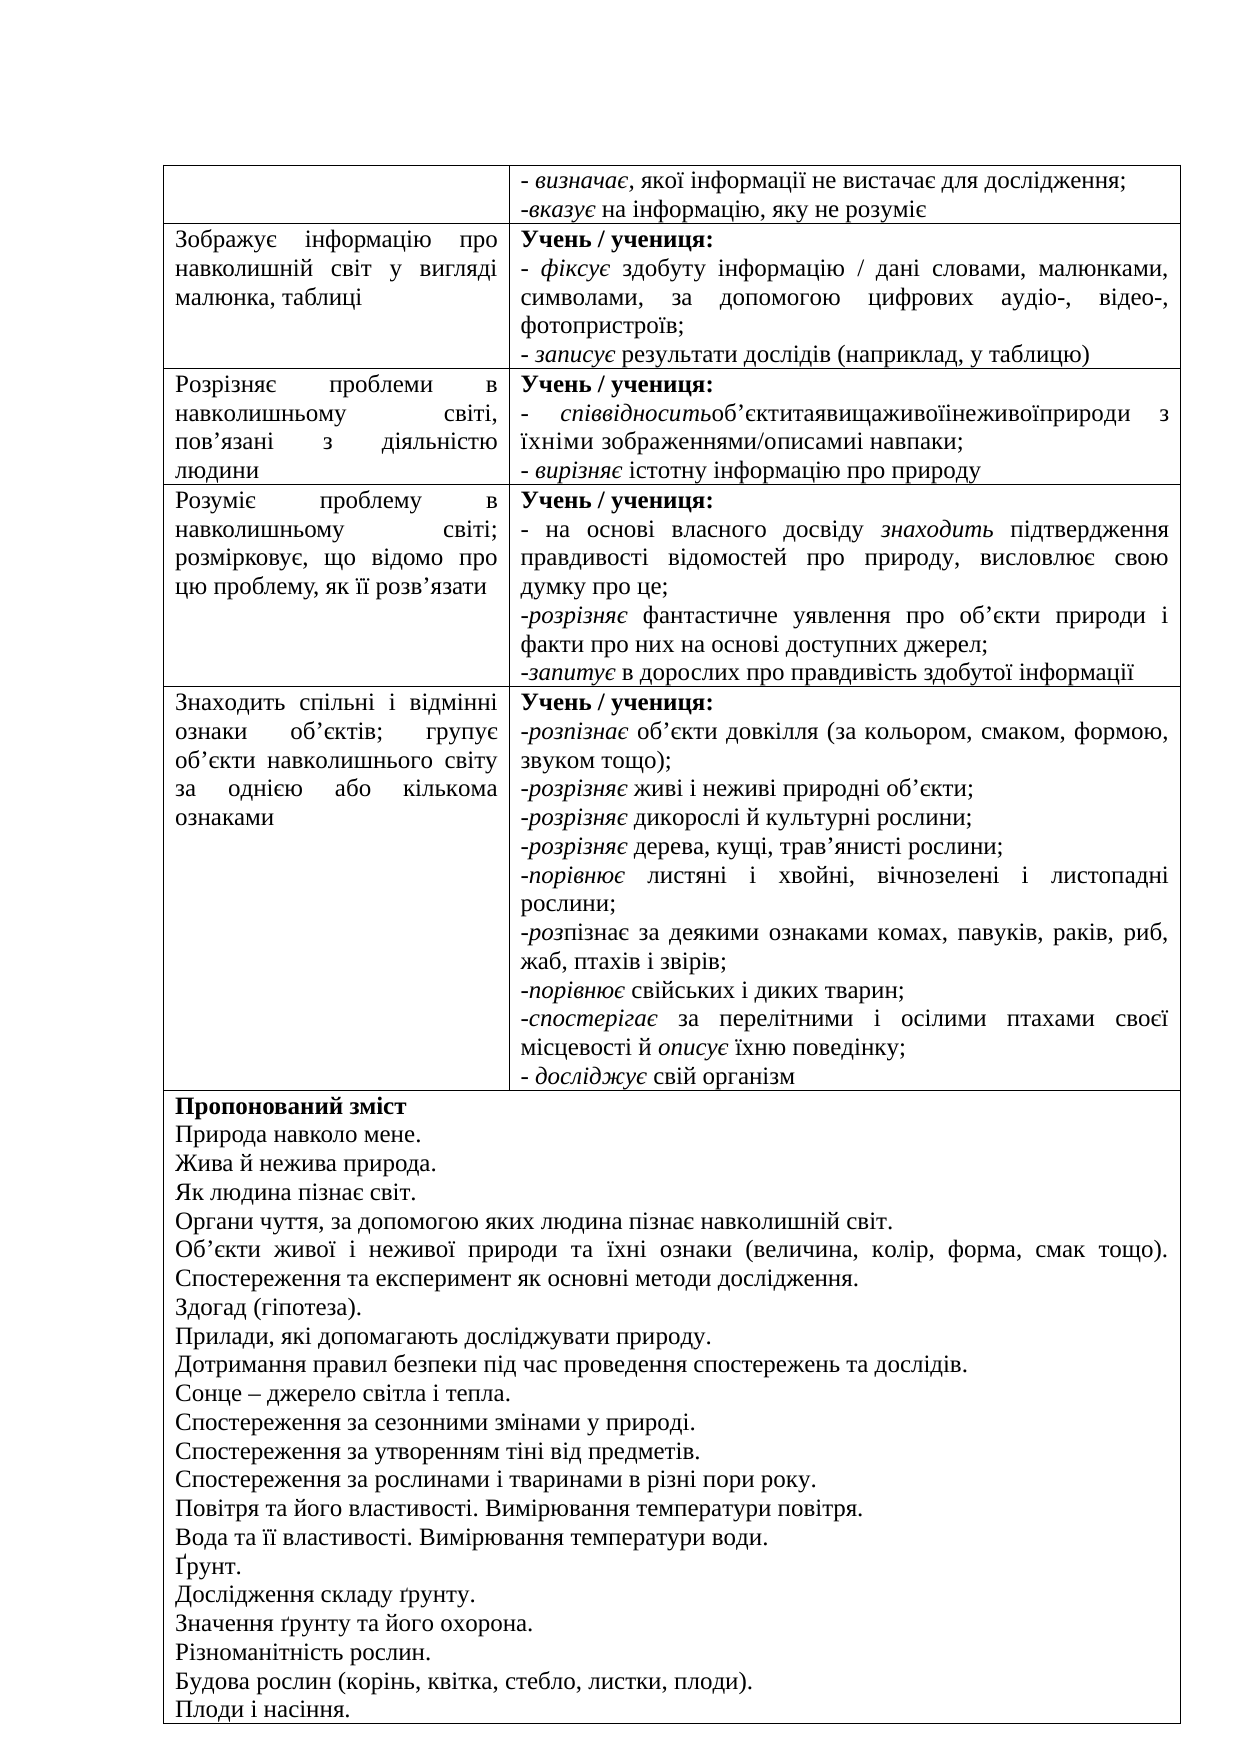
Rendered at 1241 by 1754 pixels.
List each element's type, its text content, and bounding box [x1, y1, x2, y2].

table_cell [164, 166, 509, 223]
table_cell Зображує інформацію про навколишній світ у вигляді малюнка, таблиці [164, 224, 509, 368]
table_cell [510, 166, 1180, 223]
table_cell Учень / учениця: - співвідноситьоб’єктитаявищаживоїінеживоїприроди з їхніми зображеннями/описамиі навпаки; - вирізняє істотну інформацію про природу [510, 369, 1180, 484]
table_cell Розуміє проблему в навколишньому світі; розмірковує, що відомо про цю проблему, як її розв’язати [164, 485, 509, 686]
table_cell Учень / учениця: -розпізнає об’єкти довкілля (за кольором, смаком, формою, звуком тощо); -розрізняє живі і неживі природні об’єкти; -розрізняє дикорослі й культурні рослини; -розрізняє дерева, кущі, трав’янисті рослини; -порівнює листяні і хвойні, вічнозелені і листопадні рослини; -розпізнає за деякими ознаками комах, павуків, раків, риб, жаб, птахів і звірів; -порівнює свійських і диких тварин; -спостерігає за перелітними і осілими птахами своєї місцевості й описує їхню поведінку; - досліджує свій організм [510, 687, 1180, 1090]
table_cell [164, 1091, 1180, 1723]
table_cell Розрізняє проблеми в навколишньому світі, пов’язані з діяльністю людини [164, 369, 509, 484]
table_cell Знаходить спільні і відмінні ознаки об’єктів; групує об’єкти навколишнього світу за однією або кількома ознаками [164, 687, 509, 1090]
table_cell Учень / учениця: - на основі власного досвіду знаходить підтвердження правдивості відомостей про природу, висловлює свою думку про це; -розрізняє фантастичне уявлення про об’єкти природи і факти про них на основі доступних джерел; -запитує в дорослих про правдивість здобутої інформації [510, 485, 1180, 686]
table_cell Учень / учениця: - фіксує здобуту інформацію / дані словами, малюнками, символами, за допомогою цифрових аудіо-, відео-, фотопристроїв; - записує результати дослідів (наприклад, у таблицю) [510, 224, 1180, 368]
